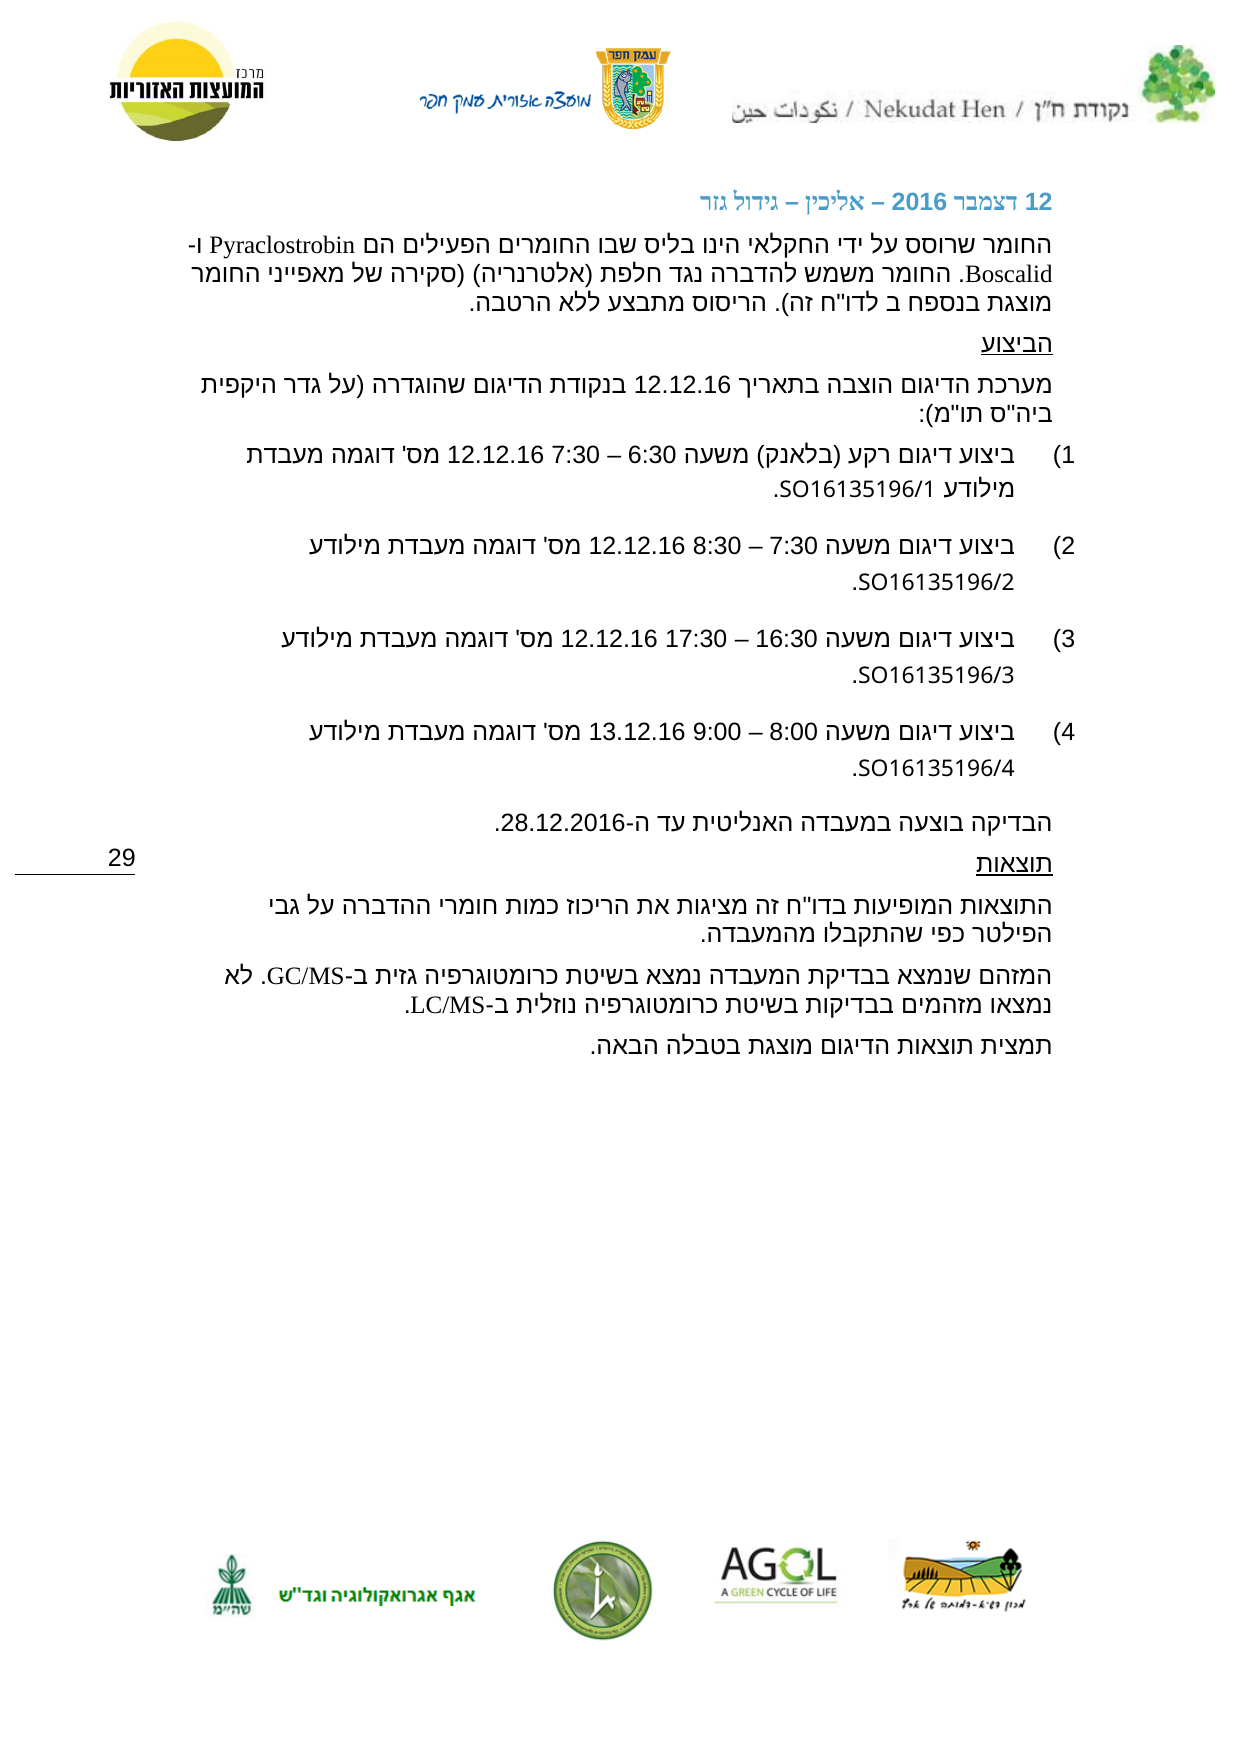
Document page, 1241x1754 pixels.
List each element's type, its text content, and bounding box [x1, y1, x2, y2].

text תמצית תוצאות הדיגום מוצגת בטבלה הבאה. [187, 1031, 1053, 1060]
list ביצוע דיגום משעה 16:30 – 17:30 12.12.16 מס' דוגמה מעבדת מילודע SO16135196/3. [187, 623, 1053, 690]
text המזהם שנמצא בבדיקת המעבדה נמצא בשיטת כרומטוגרפיה גזית ב-GC/MS. לא נמצאו מזהמים בבדיקות בשיטת כרומטוגרפיה נוזלית ב-LC/MS. [187, 961, 1053, 1018]
text הבדיקה בוצעה במעבדה האנליטית עד ה-28.12.2016. [187, 808, 1053, 837]
text הביצוע [187, 329, 1053, 358]
text תוצאות [187, 849, 1053, 878]
text התוצאות המופיעות בדו"ח זה מציגות את הריכוז כמות חומרי ההדברה על גבי הפילטר כפי שהתקבלו מהמעבדה. [187, 891, 1053, 948]
list ביצוע דיגום משעה 7:30 – 8:30 12.12.16 מס' דוגמה מעבדת מילודע SO16135196/2. [187, 530, 1053, 597]
picture [732, 45, 1215, 123]
subtitle 12 דצמבר 2016 – אליכין – גידול גזר [187, 187, 1053, 216]
picture [188, 1538, 1053, 1652]
text מערכת הדיגום הוצבה בתאריך 12.12.16 בנקודת הדיגום שהוגדרה (על גדר היקפית ביה"ס תו"מ): [187, 370, 1053, 428]
text החומר שרוסס על ידי החקלאי הינו בליס שבו החומרים הפעילים הם Pyraclostrobin ו-Boscalid. החומר משמש להדברה נגד חלפת (אלטרנריה) (סקירה של מאפייני החומר מוצגת בנספח ב לדו"ח זה). הריסוס מתבצע ללא הרטבה. [187, 230, 1053, 317]
list ביצוע דיגום משעה 8:00 – 9:00 13.12.16 מס' דוגמה מעבדת מילודע SO16135196/4. [187, 716, 1053, 783]
list ביצוע דיגום רקע (בלאנק) משעה 6:30 – 7:30 12.12.16 מס' דוגמה מעבדת מילודע SO16135196/1. [187, 440, 1053, 504]
picture [385, 45, 679, 131]
